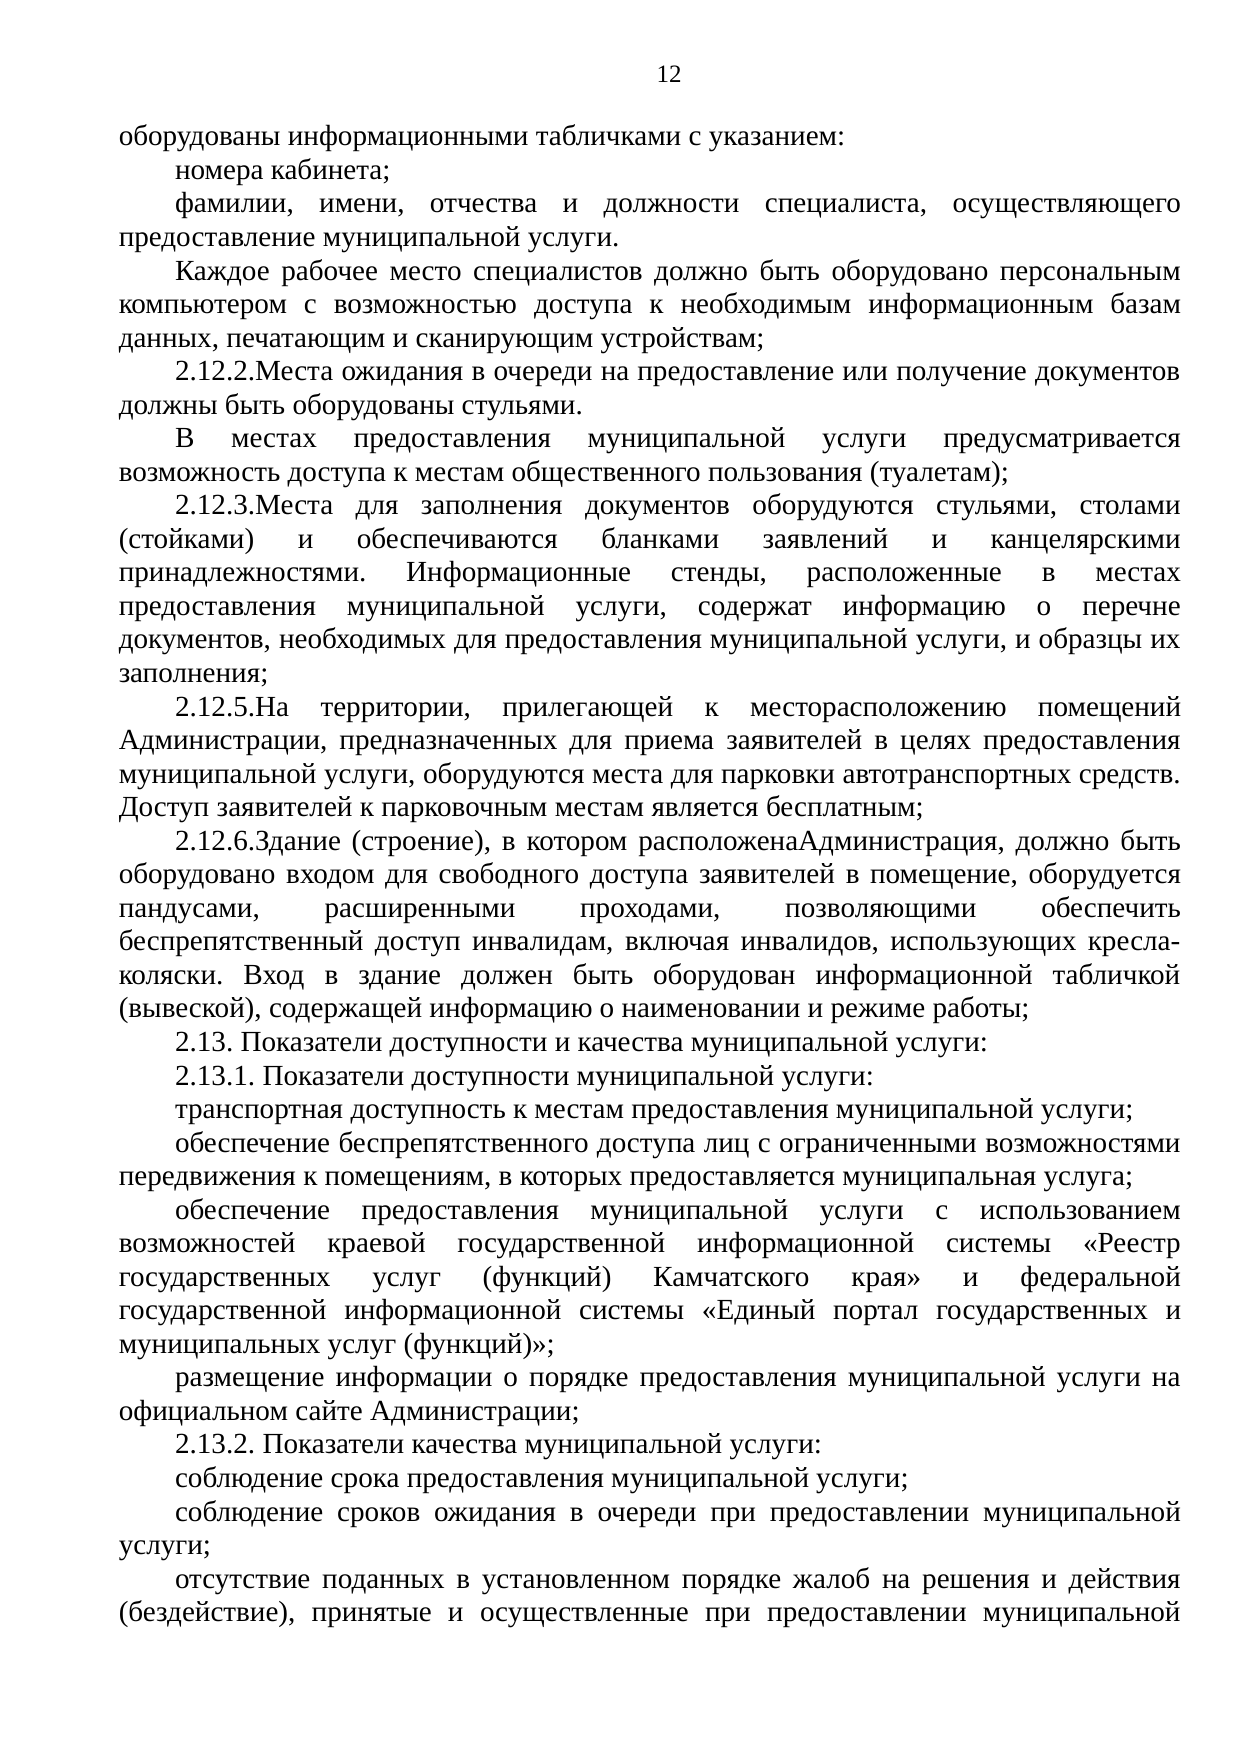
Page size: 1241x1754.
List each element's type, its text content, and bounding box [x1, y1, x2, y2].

text соблюдение сроков ожидания в очереди при предоставлении муниципальной услуги; [118, 1494, 1182, 1561]
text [118, 118, 1182, 152]
text 2.13. Показатели доступности и качества муниципальной услуги: [118, 1024, 1182, 1058]
text размещение информации о порядке предоставления муниципальной услуги на официальном сайте Администрации; [118, 1359, 1182, 1427]
text 2.13.2. Показатели качества муниципальной услуги: [118, 1427, 1182, 1460]
text Каждое рабочее место специалистов должно быть оборудовано персональным компьютером с возможностью доступа к необходимым информационным базам данных, печатающим и сканирующим устройствам; [118, 253, 1182, 353]
text соблюдение срока предоставления муниципальной услуги; [118, 1460, 1182, 1494]
text 2.12.2.Места ожидания в очереди на предоставление или получение документов должны быть оборудованы стульями. [118, 353, 1182, 420]
text номера кабинета; [118, 152, 1182, 186]
text 2.12.5.На территории, прилегающей к месторасположению помещений Администрации, предназначенных для приема заявителей в целях предоставления муниципальной услуги, оборудуются места для парковки автотранспортных средств. Доступ заявителей к парковочным местам является бесплатным; [118, 689, 1182, 823]
text транспортная доступность к местам предоставления муниципальной услуги; [118, 1091, 1182, 1125]
text 2.12.3.Места для заполнения документов оборудуются стульями, столами (стойками) и обеспечиваются бланками заявлений и канцелярскими принадлежностями. Информационные стенды, расположенные в местах предоставления муниципальной услуги, содержат информацию о перечне документов, необходимых для предоставления муниципальной услуги, и образцы их заполнения; [118, 487, 1182, 689]
text фамилии, имени, отчества и должности специалиста, осуществляющего предоставление муниципальной услуги. [118, 186, 1182, 253]
text обеспечение предоставления муниципальной услуги с использованием возможностей краевой государственной информационной системы «Реестр государственных услуг (функций) Камчатского края» и федеральной государственной информационной системы «Единый портал государственных и муниципальных услуг (функций)»; [118, 1192, 1182, 1359]
text обеспечение беспрепятственного доступа лиц с ограниченными возможностями передвижения к помещениям, в которых предоставляется муниципальная услуга; [118, 1125, 1182, 1192]
text 2.13.1. Показатели доступности муниципальной услуги: [118, 1058, 1182, 1091]
text 2.12.6.Здание (строение), в котором расположенаАдминистрация, должно быть оборудовано входом для свободного доступа заявителей в помещение, оборудуется пандусами, расширенными проходами, позволяющими обеспечить беспрепятственный доступ инвалидам, включая инвалидов, использующих кресла-коляски. Вход в здание должен быть оборудован информационной табличкой (вывеской), содержащей информацию о наименовании и режиме работы; [118, 823, 1182, 1024]
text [118, 1561, 1182, 1628]
text В местах предоставления муниципальной услуги предусматривается возможность доступа к местам общественного пользования (туалетам); [118, 420, 1182, 487]
